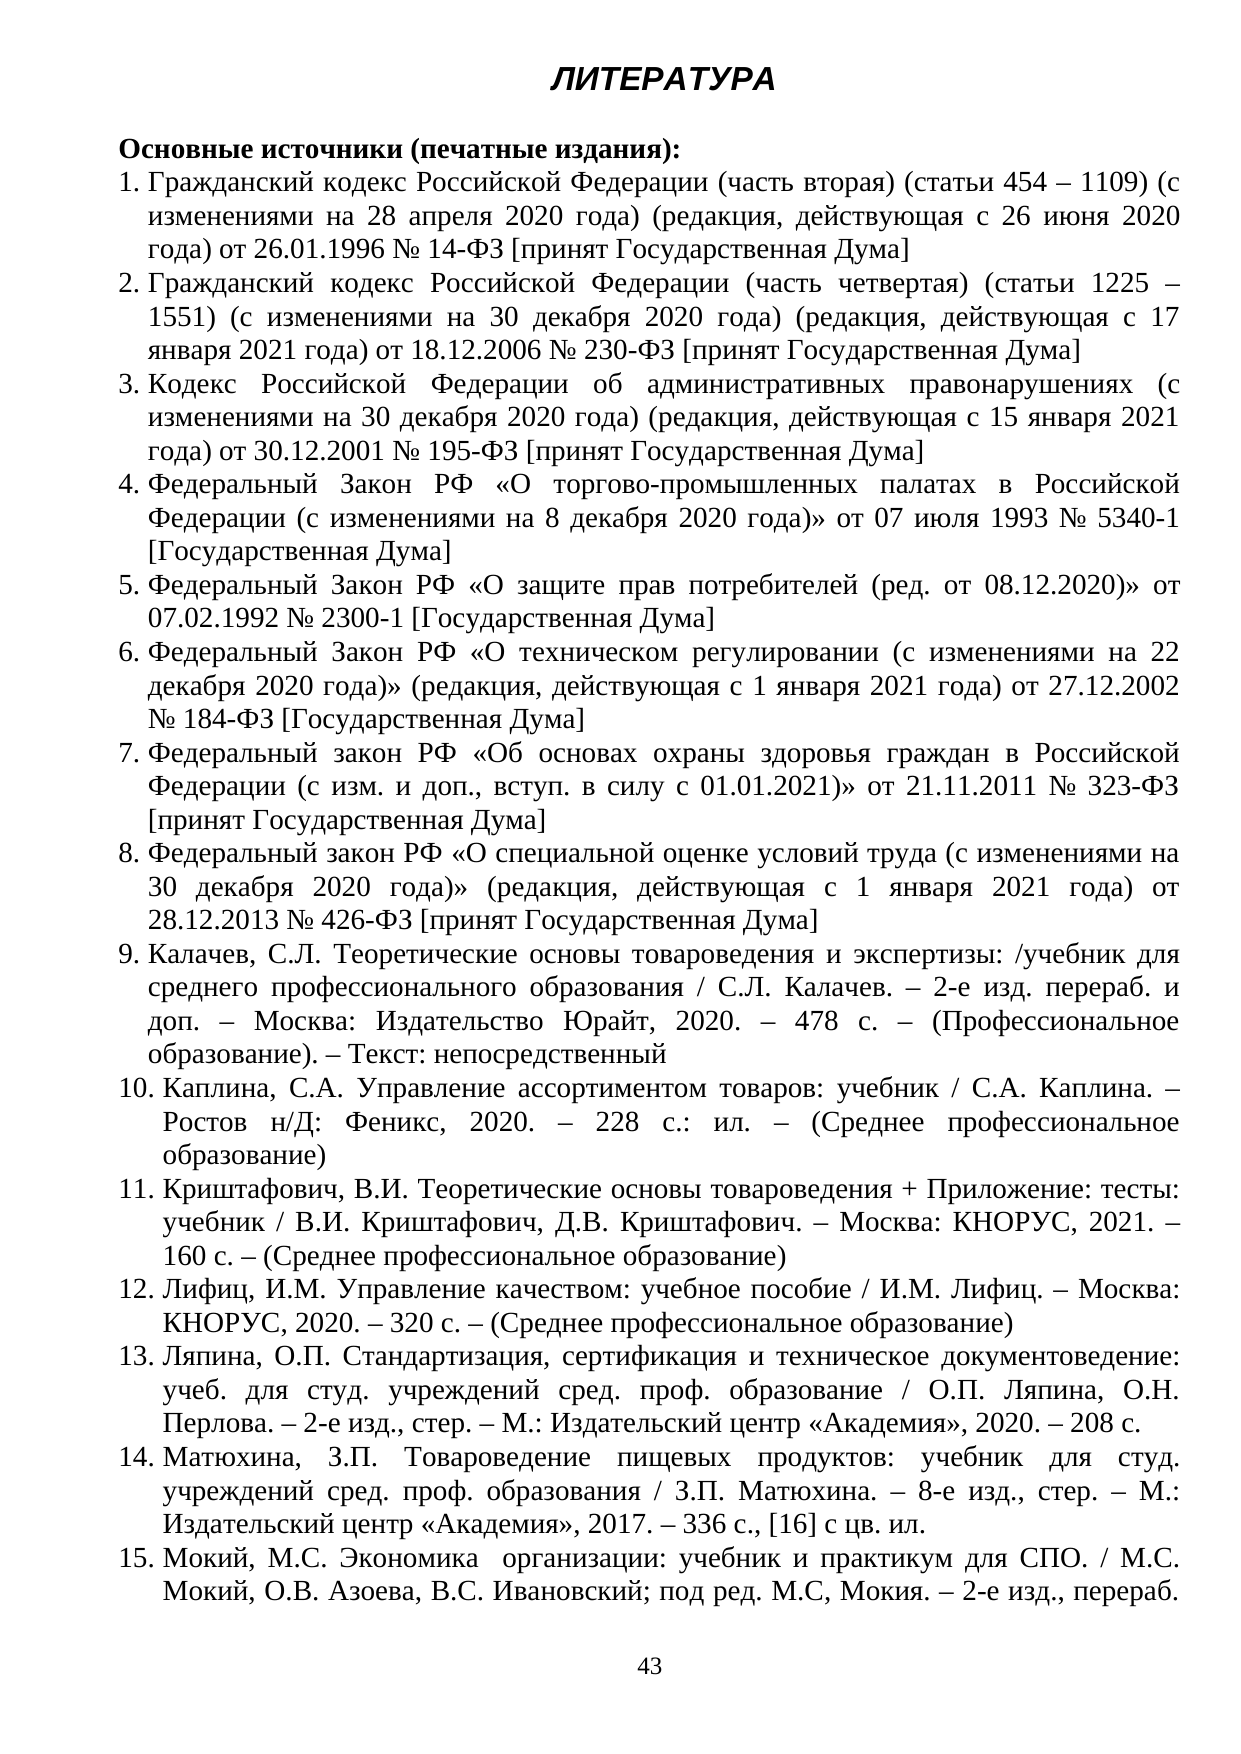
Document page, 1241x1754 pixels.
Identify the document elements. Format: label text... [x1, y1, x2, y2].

list Ляпина, О.П. Стандартизация, сертификация и техническое документоведение: учеб. для студ. учреждений сред. проф. образование / О.П. Ляпина, О.Н. Перлова. – 2-е изд., стер. – М.: Издательский центр «Академия», 2020. – 208 с. [118, 1338, 1181, 1439]
list Федеральный закон РФ «О специальной оценке условий труда (с изменениями на 30 декабря 2020 года)» (редакция, действующая с 1 января 2021 года) от 28.12.2013 № 426-ФЗ [принят Государственная Дума] [118, 835, 1181, 936]
list Калачев, С.Л. Теоретические основы товароведения и экспертизы: /учебник для среднего профессионального образования / С.Л. Калачев. – 2-е изд. перераб. и доп. – Москва: Издательство Юрайт, 2020. – 478 с. – (Профессиональное образование). – Текст: непосредственный [118, 936, 1181, 1070]
list Федеральный Закон РФ «О торгово-промышленных палатах в Российской Федерации (с изменениями на 8 декабря 2020 года)» от 07 июля 1993 № 5340-1 [Государственная Дума] [118, 466, 1181, 567]
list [118, 1540, 1181, 1607]
list Матюхина, З.П. Товароведение пищевых продуктов: учебник для студ. учреждений сред. проф. образования / З.П. Матюхина. – 8-е изд., стер. – М.: Издательский центр «Академия», 2017. – 336 с., [16] с цв. ил. [118, 1439, 1181, 1540]
list Кодекс Российской Федерации об административных правонарушениях (с изменениями на 30 декабря 2020 года) (редакция, действующая с 15 января 2021 года) от 30.12.2001 № 195-ФЗ [принят Государственная Дума] [118, 366, 1181, 466]
list Криштафович, В.И. Теоретические основы товароведения + Приложение: тесты: учебник / В.И. Криштафович, Д.В. Криштафович. – Москва: КНОРУС, 2021. – 160 с. – (Среднее профессиональное образование) [118, 1171, 1181, 1271]
list Гражданский кодекс Российской Федерации (часть вторая) (статьи 454 – 1109) (с изменениями на 28 апреля 2020 года) (редакция, действующая с 26 июня 2020 года) от 26.01.1996 № 14-ФЗ [принят Государственная Дума] [118, 164, 1181, 265]
list Лифиц, И.М. Управление качеством: учебное пособие / И.М. Лифиц. – Москва: КНОРУС, 2020. – 320 с. – (Среднее профессиональное образование) [118, 1271, 1181, 1338]
list Федеральный Закон РФ «О техническом регулировании (с изменениями на 22 декабря 2020 года)» (редакция, действующая с 1 января 2021 года) от 27.12.2002 № 184-ФЗ [Государственная Дума] [118, 634, 1181, 735]
list Федеральный Закон РФ «О защите прав потребителей (ред. от 08.12.2020)» от 07.02.1992 № 2300-1 [Государственная Дума] [118, 567, 1181, 634]
list Гражданский кодекс Российской Федерации (часть четвертая) (статьи 1225 – 1551) (с изменениями на 30 декабря 2020 года) (редакция, действующая с 17 января 2021 года) от 18.12.2006 № 230-ФЗ [принят Государственная Дума] [118, 265, 1181, 366]
list Федеральный закон РФ «Об основах охраны здоровья граждан в Российской Федерации (с изм. и доп., вступ. в силу с 01.01.2021)» от 21.11.2011 № 323-ФЗ [принят Государственная Дума] [118, 735, 1181, 835]
text ЛИТЕРАТУРА [148, 59, 1181, 97]
text Основные источники (печатные издания): [118, 131, 1181, 164]
list Каплина, С.А. Управление ассортиментом товаров: учебник / С.А. Каплина. – Ростов н/Д: Феникс, 2020. – 228 с.: ил. – (Среднее профессиональное образование) [118, 1070, 1181, 1171]
